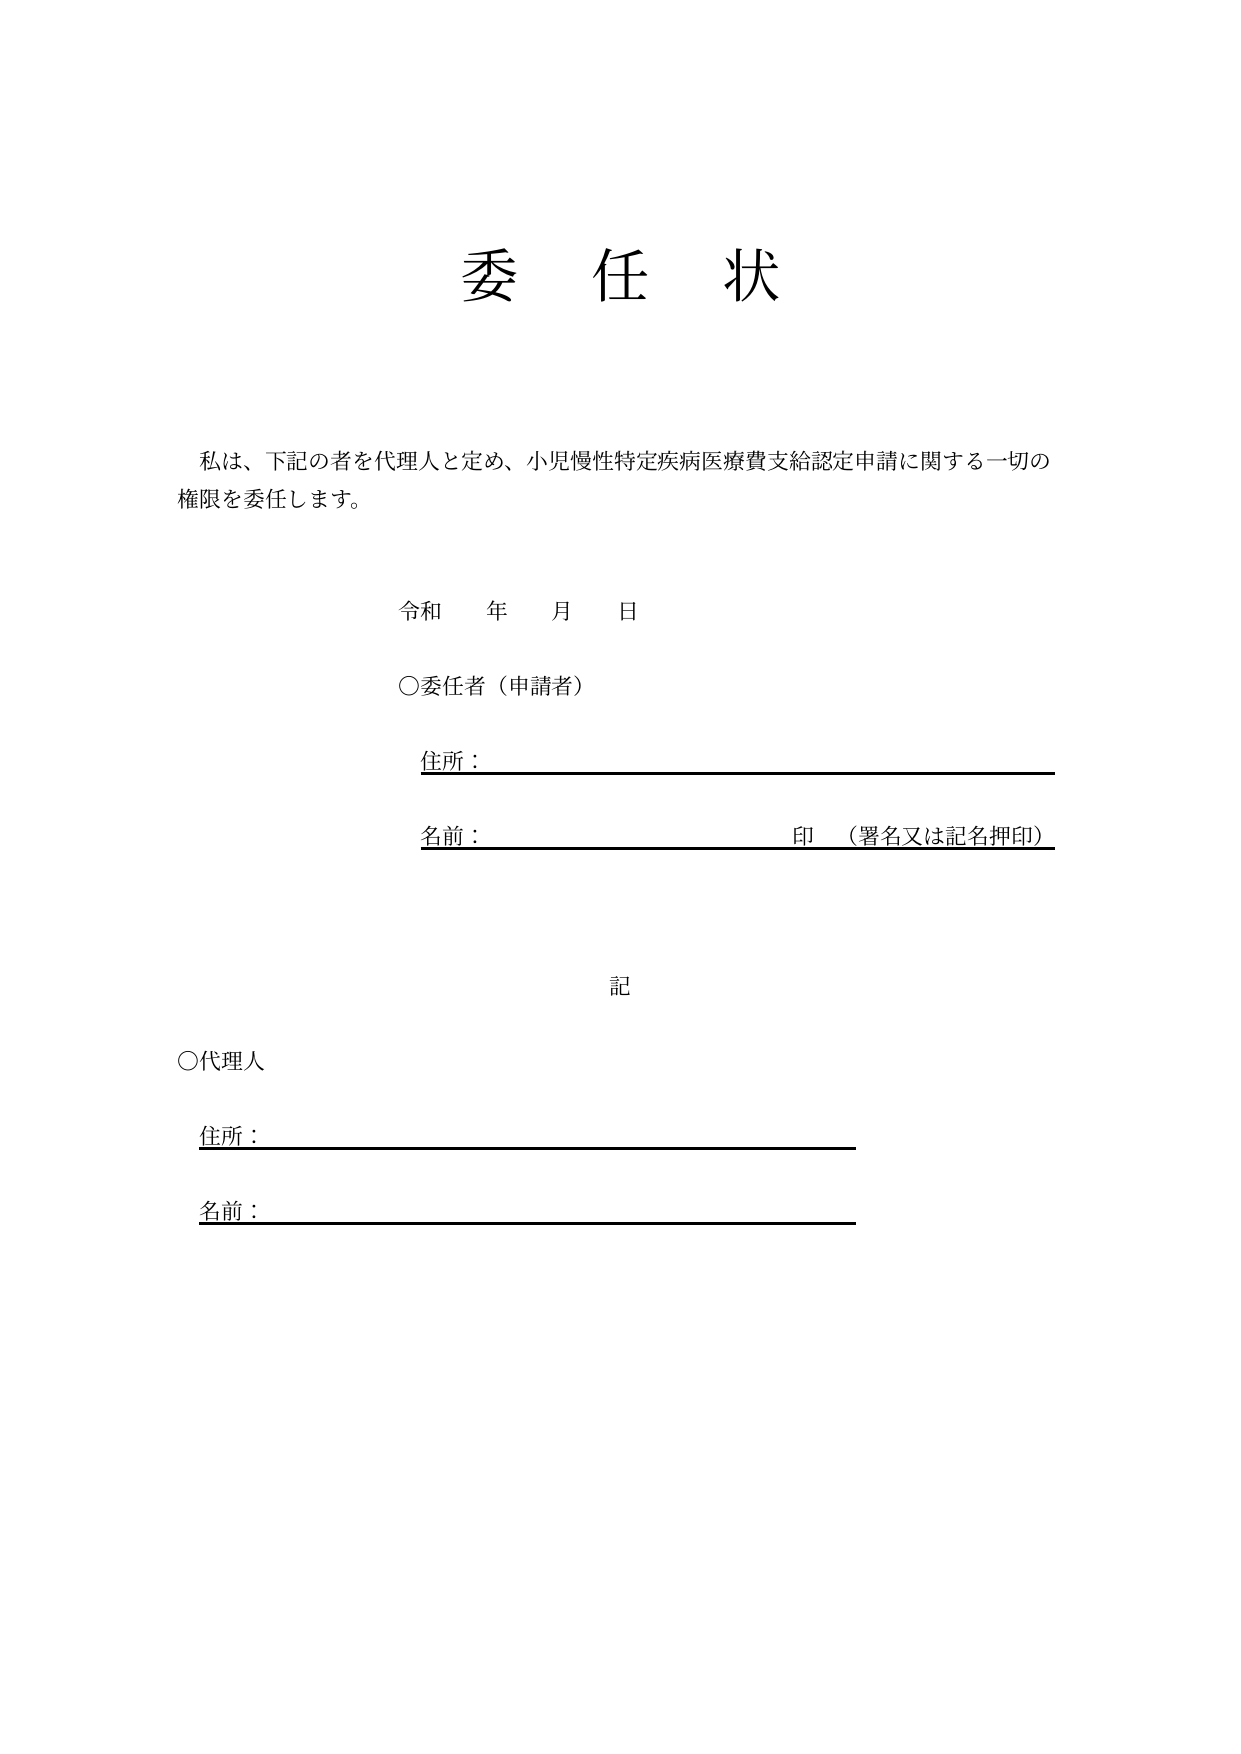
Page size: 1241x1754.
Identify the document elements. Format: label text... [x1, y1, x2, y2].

text 私は、下記の者を代理人と定め、小児慢性特定疾病医療費支給認定申請に関する一切の権限を委任します。 [177, 441, 1063, 516]
text 委任状 [177, 216, 1063, 329]
text 令和 年 月 日 [398, 591, 1063, 629]
text 〇委任者（申請者） [398, 666, 1063, 704]
text 住所： [177, 1116, 1063, 1154]
subtitle 記 [177, 966, 1063, 1004]
text 〇代理人 [177, 1041, 1063, 1079]
text 名前： 印 （署名又は記名押印） [398, 816, 1063, 854]
text 住所： [398, 741, 1063, 779]
text 名前： [177, 1191, 1063, 1229]
